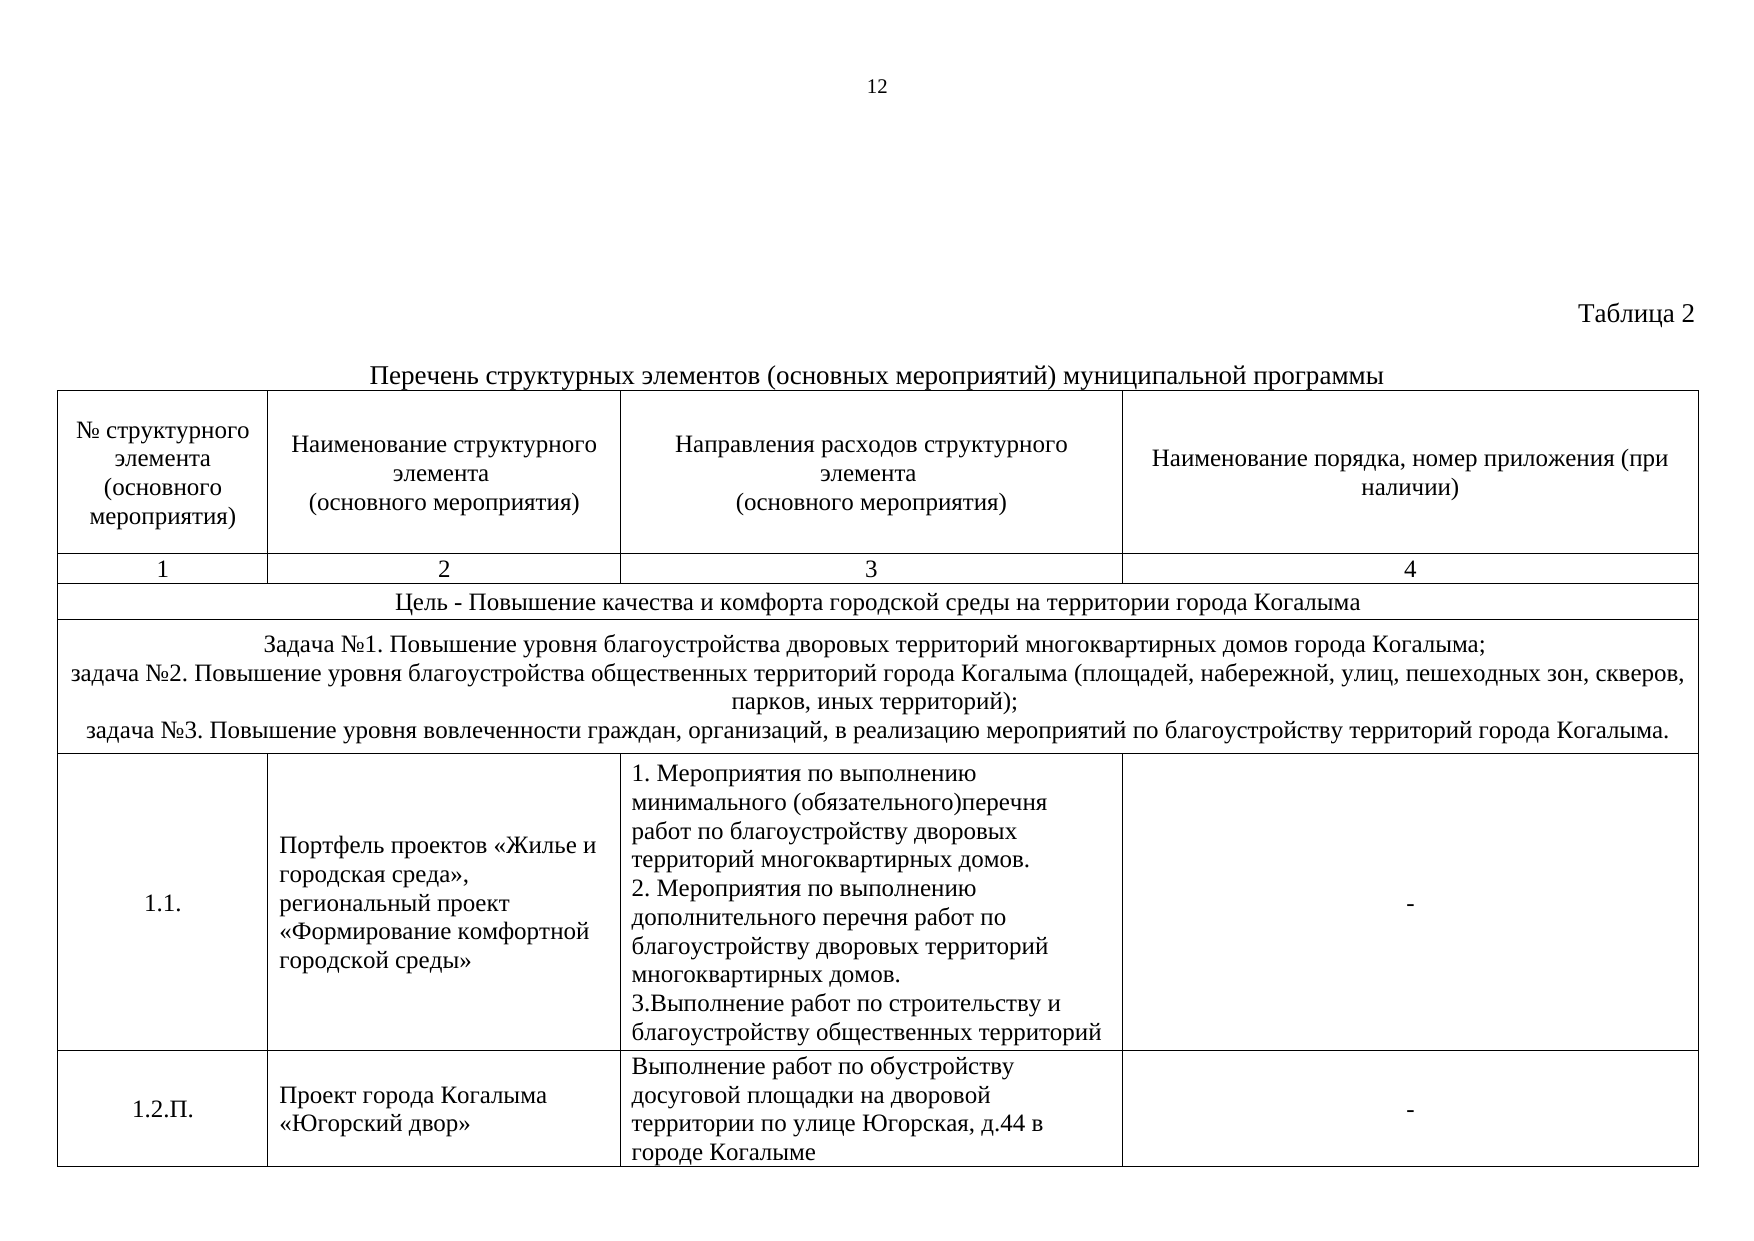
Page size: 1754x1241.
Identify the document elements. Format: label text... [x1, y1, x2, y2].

table_header Направления расходов структурного элемента (основного мероприятия) [621, 391, 1122, 553]
table_cell 1. Мероприятия по выполнению минимального (обязательного)перечня работ по благоустройству дворовых территорий многоквартирных домов. 2. Мероприятия по выполнению дополнительного перечня работ по благоустройству дворовых территорий многоквартирных домов. 3.Выполнение работ по строительству и благоустройству общественных территорий [621, 754, 1122, 1050]
table_cell 1.2.П. [58, 1051, 267, 1166]
table_cell Проект города Когалыма «Югорский двор» [268, 1051, 620, 1166]
table_cell Выполнение работ по обустройству досуговой площадки на дворовой территории по улице Югорская, д.44 в городе Когалыме [621, 1051, 1122, 1166]
table_cell 2 [268, 554, 620, 583]
table_cell Задача №1. Повышение уровня благоустройства дворовых территорий многоквартирных домов города Когалыма; задача №2. Повышение уровня благоустройства общественных территорий города Когалыма (площадей, набережной, улиц, пешеходных зон, скверов, парков, иных территорий); задача №3. Повышение уровня вовлеченности граждан, организаций, в реализацию мероприятий по благоустройству территорий города Когалыма. [58, 620, 1698, 753]
table_cell 3 [621, 554, 1122, 583]
table_header Наименование структурного элемента (основного мероприятия) [268, 391, 620, 553]
text Таблица 2 [59, 297, 1695, 328]
table_cell Цель - Повышение качества и комфорта городской среды на территории города Когалыма [58, 584, 1698, 619]
table_cell - [1123, 1051, 1698, 1166]
table_cell 1 [58, 554, 267, 583]
table_cell 4 [1123, 554, 1698, 583]
table_header Наименование порядка, номер приложения (при наличии) [1123, 391, 1698, 553]
text Перечень структурных элементов (основных мероприятий) муниципальной программы [59, 359, 1695, 390]
table_cell 1.1. [58, 754, 267, 1050]
table_cell - [1123, 754, 1698, 1050]
table_header № структурного элемента (основного мероприятия) [58, 391, 267, 553]
table_cell Портфель проектов «Жилье и городская среда», региональный проект «Формирование комфортной городской среды» [268, 754, 620, 1050]
